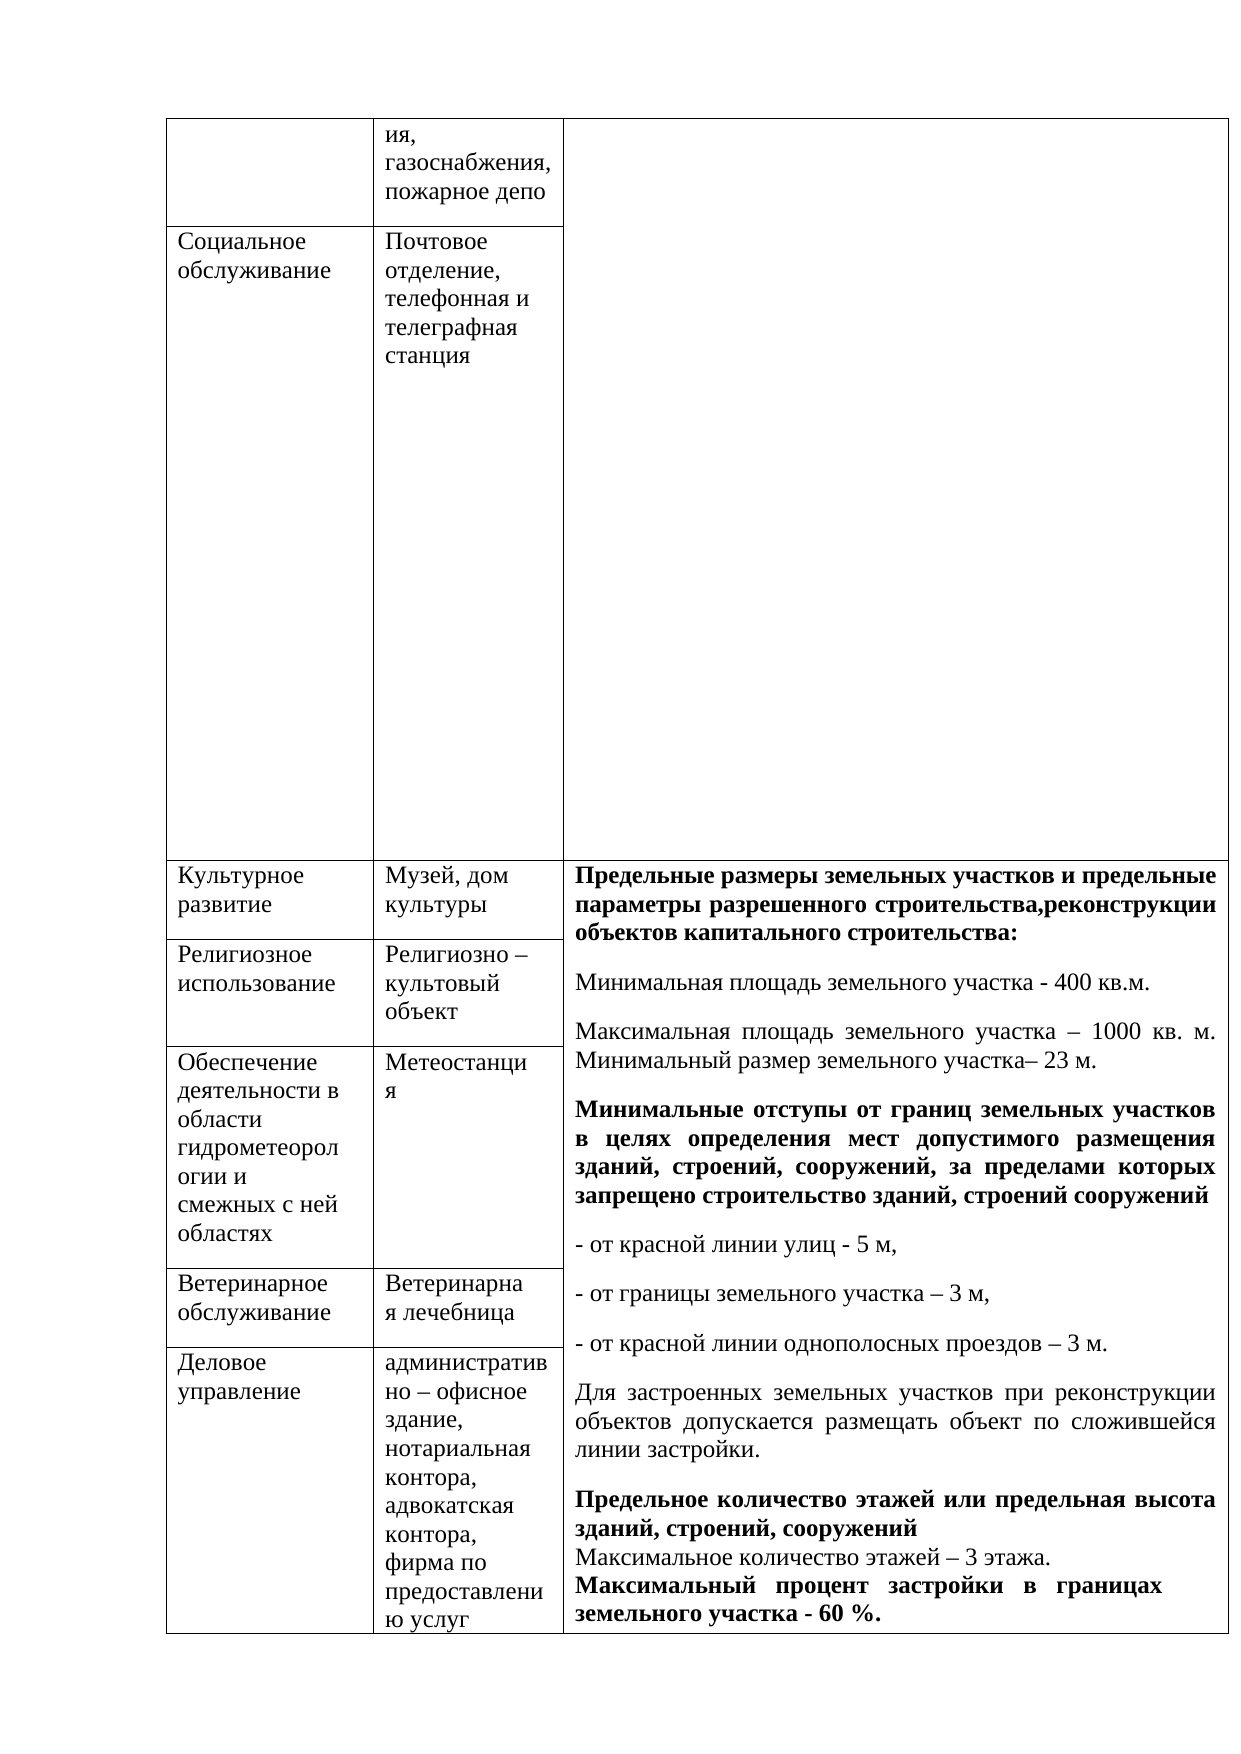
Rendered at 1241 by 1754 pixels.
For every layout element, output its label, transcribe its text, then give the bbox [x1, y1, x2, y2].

table_cell Ветеринарная лечебница [374, 1269, 563, 1347]
table_cell Обеспечение деятельности в области гидрометеорологии и смежных с ней областях [167, 1047, 373, 1268]
table_cell Метеостанция [374, 1047, 563, 1268]
table_cell Деловое управление [167, 1348, 373, 1633]
table_cell Социальное обслуживание [167, 227, 373, 860]
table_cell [374, 1348, 563, 1633]
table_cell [167, 119, 373, 226]
table_cell Предельные размеры земельных участков и предельные параметры разрешенного строительства,реконструкции объектов капитального строительства: Минимальная площадь земельного участка - 400 кв.м. Максимальная площадь земельного участка – . Минимальный размер земельного участка– . Минимальные отступы от границ земельных участков в целях определения мест допустимого размещения зданий, строений, сооружений, за пределами которых запрещено строительство зданий, строений сооружений - от красной линии улиц - , - от границы земельного участка – , - от красной линии однополосных проездов – . Для застроенных земельных участков при реконструкции объектов допускается размещать объект по сложившейся линии застройки. Предельное количество этажей или предельная высота зданий, строений, сооружений Максимальное количество этажей – 3 этажа. Максимальный процент застройки в границах земельного участка - 60 %. [564, 861, 1228, 1633]
table_cell Религиозное использование [167, 940, 373, 1046]
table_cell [564, 119, 1228, 860]
table_cell Ветеринарное обслуживание [167, 1269, 373, 1347]
table_cell Почтовое отделение, телефонная и телеграфная станция [374, 227, 563, 860]
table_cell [374, 119, 563, 226]
table_cell Культурное развитие [167, 861, 373, 939]
table_cell Религиозно – культовый объект [374, 940, 563, 1046]
table_cell Музей, дом культуры [374, 861, 563, 939]
